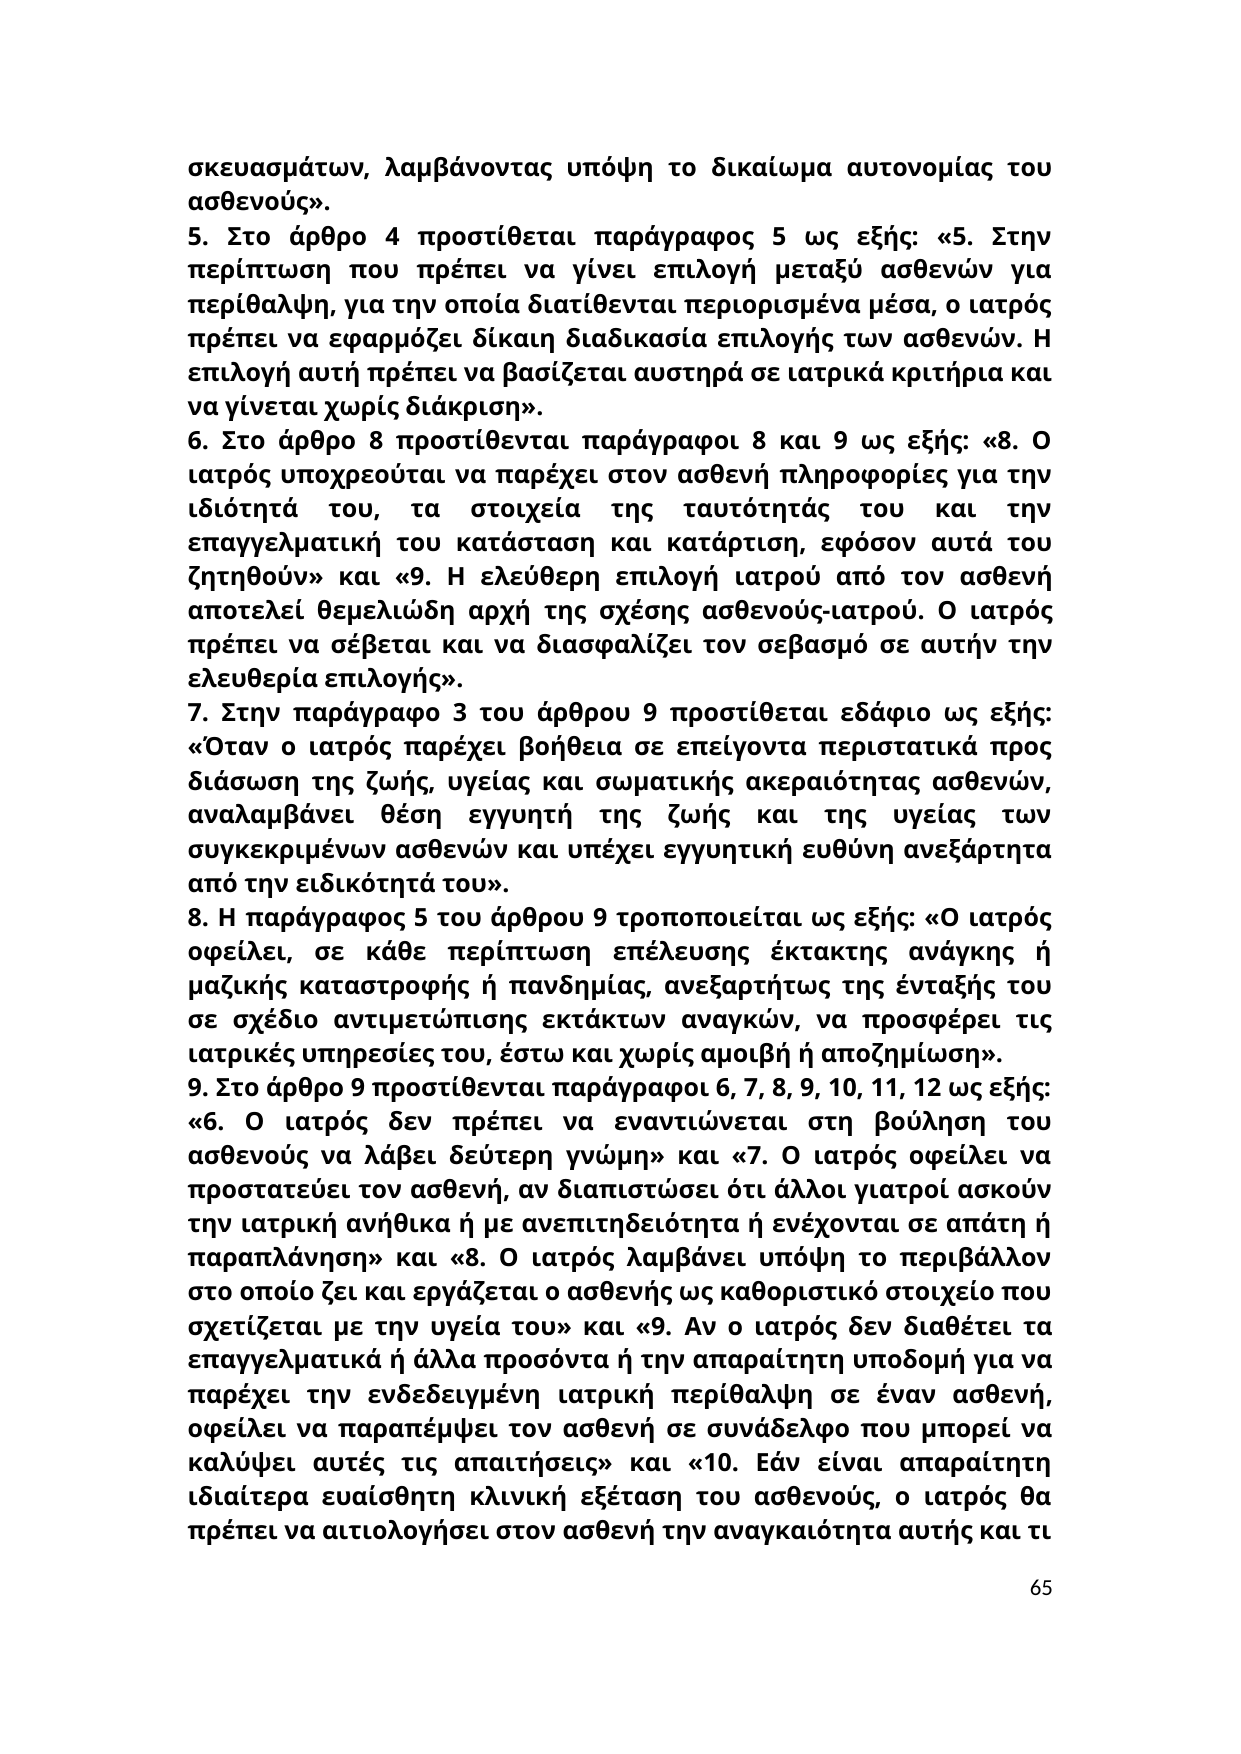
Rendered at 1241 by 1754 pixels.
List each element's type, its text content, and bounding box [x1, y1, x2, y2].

text 6. Στο άρθρο 8 προστίθενται παράγραφοι 8 και 9 ως εξής: «8. Ο ιατρός υποχρεούται να παρέχει στον ασθενή πληροφορίες για την ιδιότητά του, τα στοιχεία της ταυτότητάς του και την επαγγελματική του κατάσταση και κατάρτιση, εφόσον αυτά του ζητηθούν» και «9. Η ελεύθερη επιλογή ιατρού από τον ασθενή αποτελεί θεμελιώδη αρχή της σχέσης ασθενούς-ιατρού. Ο ιατρός πρέπει να σέβεται και να διασφαλίζει τον σεβασμό σε αυτήν την ελευθερία επιλογής». [187, 422, 1053, 695]
text 5. Στο άρθρο 4 προστίθεται παράγραφος 5 ως εξής: «5. Στην περίπτωση που πρέπει να γίνει επιλογή μεταξύ ασθενών για περίθαλψη, για την οποία διατίθενται περιορισμένα μέσα, ο ιατρός πρέπει να εφαρμόζει δίκαιη διαδικασία επιλογής των ασθενών. Η επιλογή αυτή πρέπει να βασίζεται αυστηρά σε ιατρικά κριτήρια και να γίνεται χωρίς διάκριση». [187, 218, 1053, 422]
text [187, 1070, 1053, 1547]
text 7. Στην παράγραφο 3 του άρθρου 9 προστίθεται εδάφιο ως εξής: «Όταν ο ιατρός παρέχει βοήθεια σε επείγοντα περιστατικά προς διάσωση της ζωής, υγείας και σωματικής ακεραιότητας ασθενών, αναλαμβάνει θέση εγγυητή της ζωής και της υγείας των συγκεκριμένων ασθενών και υπέχει εγγυητική ευθύνη ανεξάρτητα από την ειδικότητά του». [187, 695, 1053, 899]
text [187, 150, 1053, 218]
text 8. Η παράγραφος 5 του άρθρου 9 τροποποιείται ως εξής: «Ο ιατρός οφείλει, σε κάθε περίπτωση επέλευσης έκτακτης ανάγκης ή μαζικής καταστροφής ή πανδημίας, ανεξαρτήτως της ένταξής του σε σχέδιο αντιμετώπισης εκτάκτων αναγκών, να προσφέρει τις ιατρικές υπηρεσίες του, έστω και χωρίς αμοιβή ή αποζημίωση». [187, 899, 1053, 1070]
